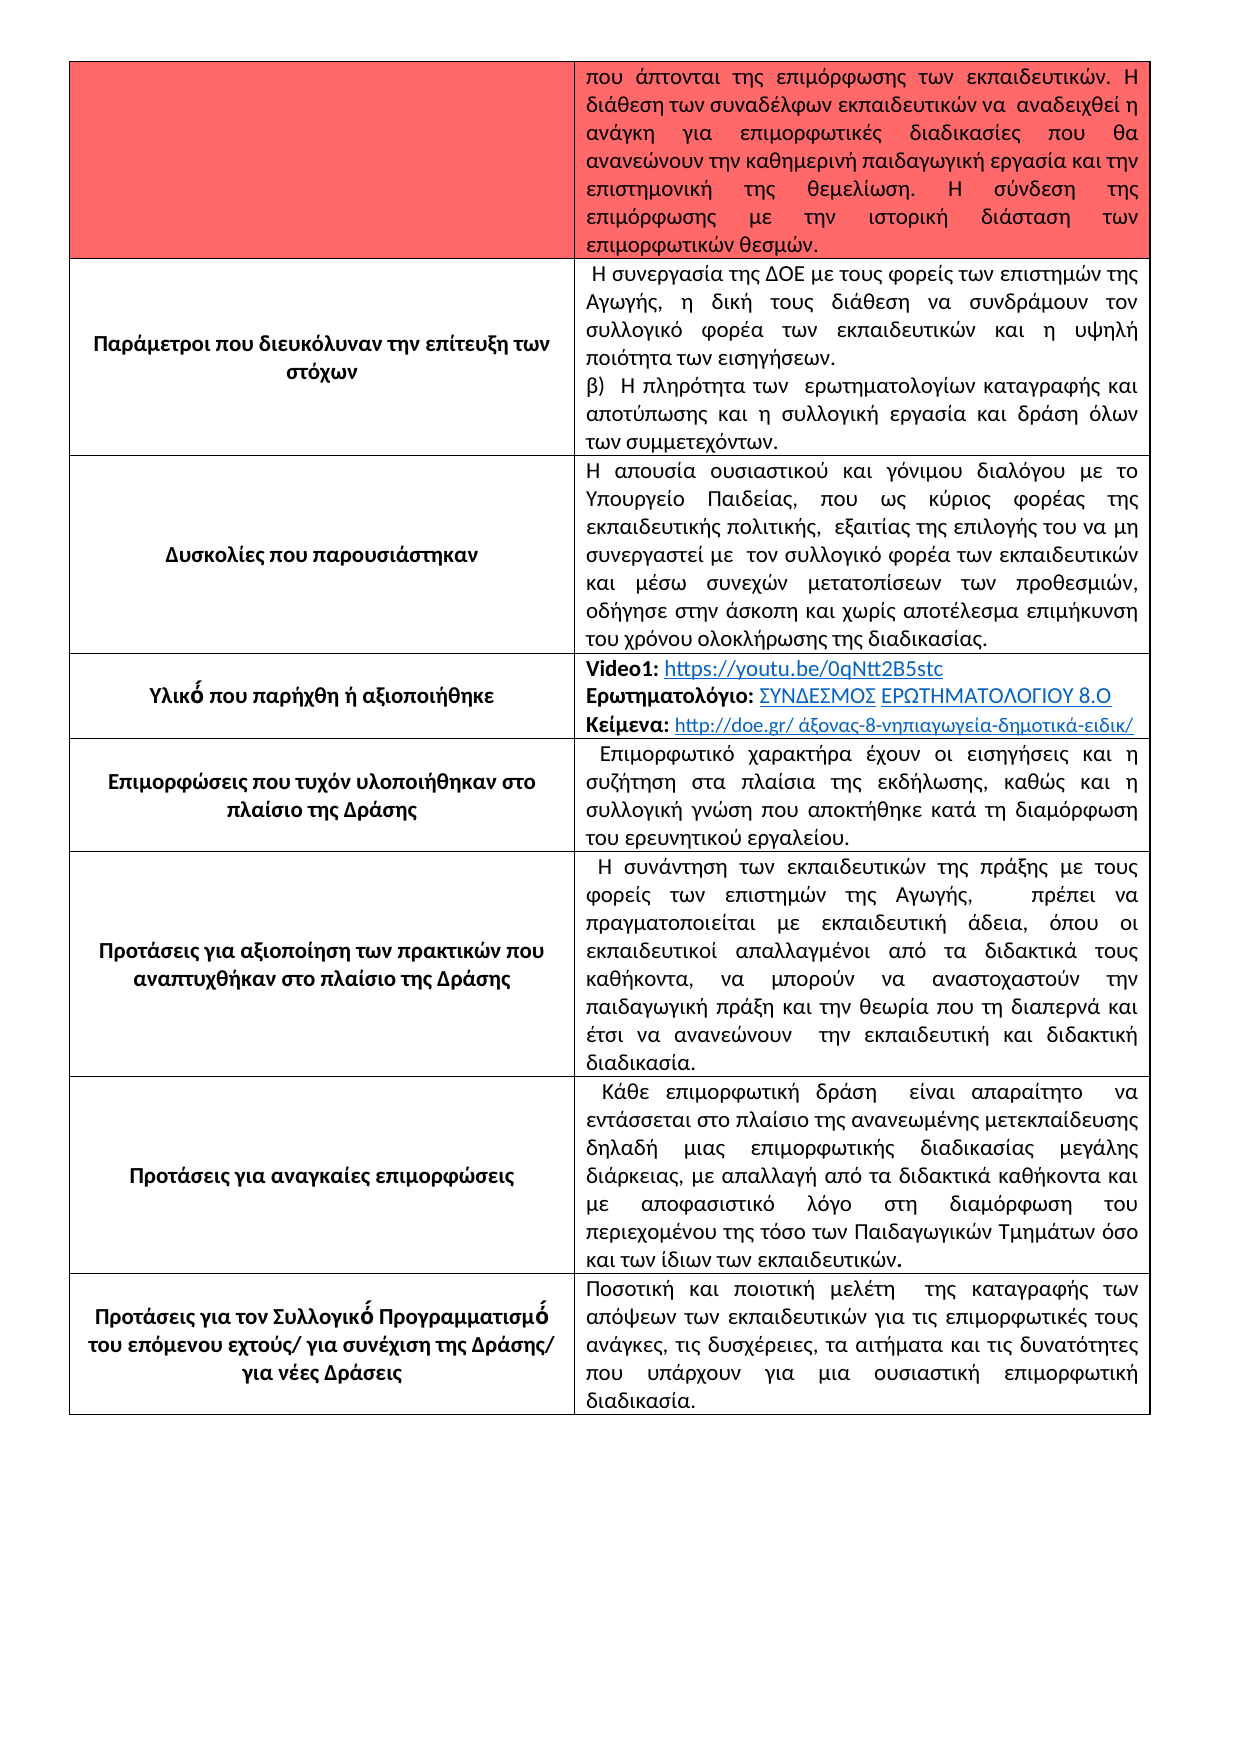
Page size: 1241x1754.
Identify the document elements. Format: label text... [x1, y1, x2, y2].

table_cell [575, 62, 1149, 258]
table_cell Η συνάντηση των εκπαιδευτικών της πράξης με τους φορείς των επιστημών της Αγωγής, πρέπει να πραγματοποιείται με εκπαιδευτική άδεια, όπου οι εκπαιδευτικοί απαλλαγμένοι από τα διδακτικά τους καθήκοντα, να μπορούν να αναστοχαστούν την παιδαγωγική πράξη και την θεωρία που τη διαπερνά και έτσι να ανανεώνουν την εκπαιδευτική και διδακτική διαδικασία. [575, 852, 1149, 1076]
table_cell Δυσκολίες που παρουσιάστηκαν [70, 456, 574, 653]
table_cell Επιμορφωτικό χαρακτήρα έχουν οι εισηγήσεις και η συζήτηση στα πλαίσια της εκδήλωσης, καθώς και η συλλογική γνώση που αποκτήθηκε κατά τη διαμόρφωση του ερευνητικού εργαλείου. [575, 739, 1149, 851]
table_cell Η συνεργασία της ΔΟΕ με τους φορείς των επιστημών της Αγωγής, η δική τους διάθεση να συνδράμουν τον συλλογικό φορέα των εκπαιδευτικών και η υψηλή ποιότητα των εισηγήσεων. β) Η πληρότητα των ερωτηματολογίων καταγραφής και αποτύπωσης και η συλλογική εργασία και δράση όλων των συμμετεχόντων. [575, 259, 1149, 455]
table_cell Υλικό́ που παρήχθη ή αξιοποιήθηκε [70, 654, 574, 738]
table_cell Προτάσεις για αναγκαίες επιμορφώσεις [70, 1077, 574, 1273]
table_cell Κάθε επιμορφωτική δράση είναι απαραίτητο να εντάσσεται στο πλαίσιο της ανανεωμένης μετεκπαίδευσης δηλαδή μιας επιμορφωτικής διαδικασίας μεγάλης διάρκειας, με απαλλαγή από τα διδακτικά καθήκοντα και με αποφασιστικό λόγο στη διαμόρφωση του περιεχομένου της τόσο των Παιδαγωγικών Τμημάτων όσο και των ίδιων των εκπαιδευτικών. [575, 1077, 1149, 1273]
table_cell Ποσοτική και ποιοτική μελέτη της καταγραφής των απόψεων των εκπαιδευτικών για τις επιμορφωτικές τους ανάγκες, τις δυσχέρειες, τα αιτήματα και τις δυνατότητες που υπάρχουν για μια ουσιαστική επιμορφωτική διαδικασία. [575, 1274, 1149, 1414]
table_cell Η απουσία ουσιαστικού και γόνιμου διαλόγου με το Υπουργείο Παιδείας, που ως κύριος φορέας της εκπαιδευτικής πολιτικής, εξαιτίας της επιλογής του να μη συνεργαστεί με τον συλλογικό φορέα των εκπαιδευτικών και μέσω συνεχών μετατοπίσεων των προθεσμιών, οδήγησε στην άσκοπη και χωρίς αποτέλεσμα επιμήκυνση του χρόνου ολοκλήρωσης της διαδικασίας. [575, 456, 1149, 653]
table_cell Προτάσεις για αξιοποίηση των πρακτικών που αναπτυχθήκαν στο πλαίσιο της Δράσης [70, 852, 574, 1076]
table_cell Επιμορφώσεις που τυχόν υλοποιήθηκαν στο πλαίσιο της Δράσης [70, 739, 574, 851]
table_cell Παράμετροι που διευκόλυναν την επίτευξη των στόχων [70, 259, 574, 455]
table_cell Προτάσεις για τον Συλλογικό́ Προγραμματισμό́ του επόμενου εχτούς/ για συνέχιση της Δράσης/ για νέες Δράσεις [70, 1274, 574, 1414]
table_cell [70, 62, 574, 258]
table_cell Video1: https://youtu.be/0qNtt2B5stc Ερωτηματολόγιο: ΣΥΝΔΕΣΜΟΣ ΕΡΩΤΗΜΑΤΟΛΟΓΙΟΥ 8.Ο Κείμενα: http://doe.gr/ άξονας-8-νηπιαγωγεία-δημοτικά-ειδικ/ [575, 654, 1149, 738]
